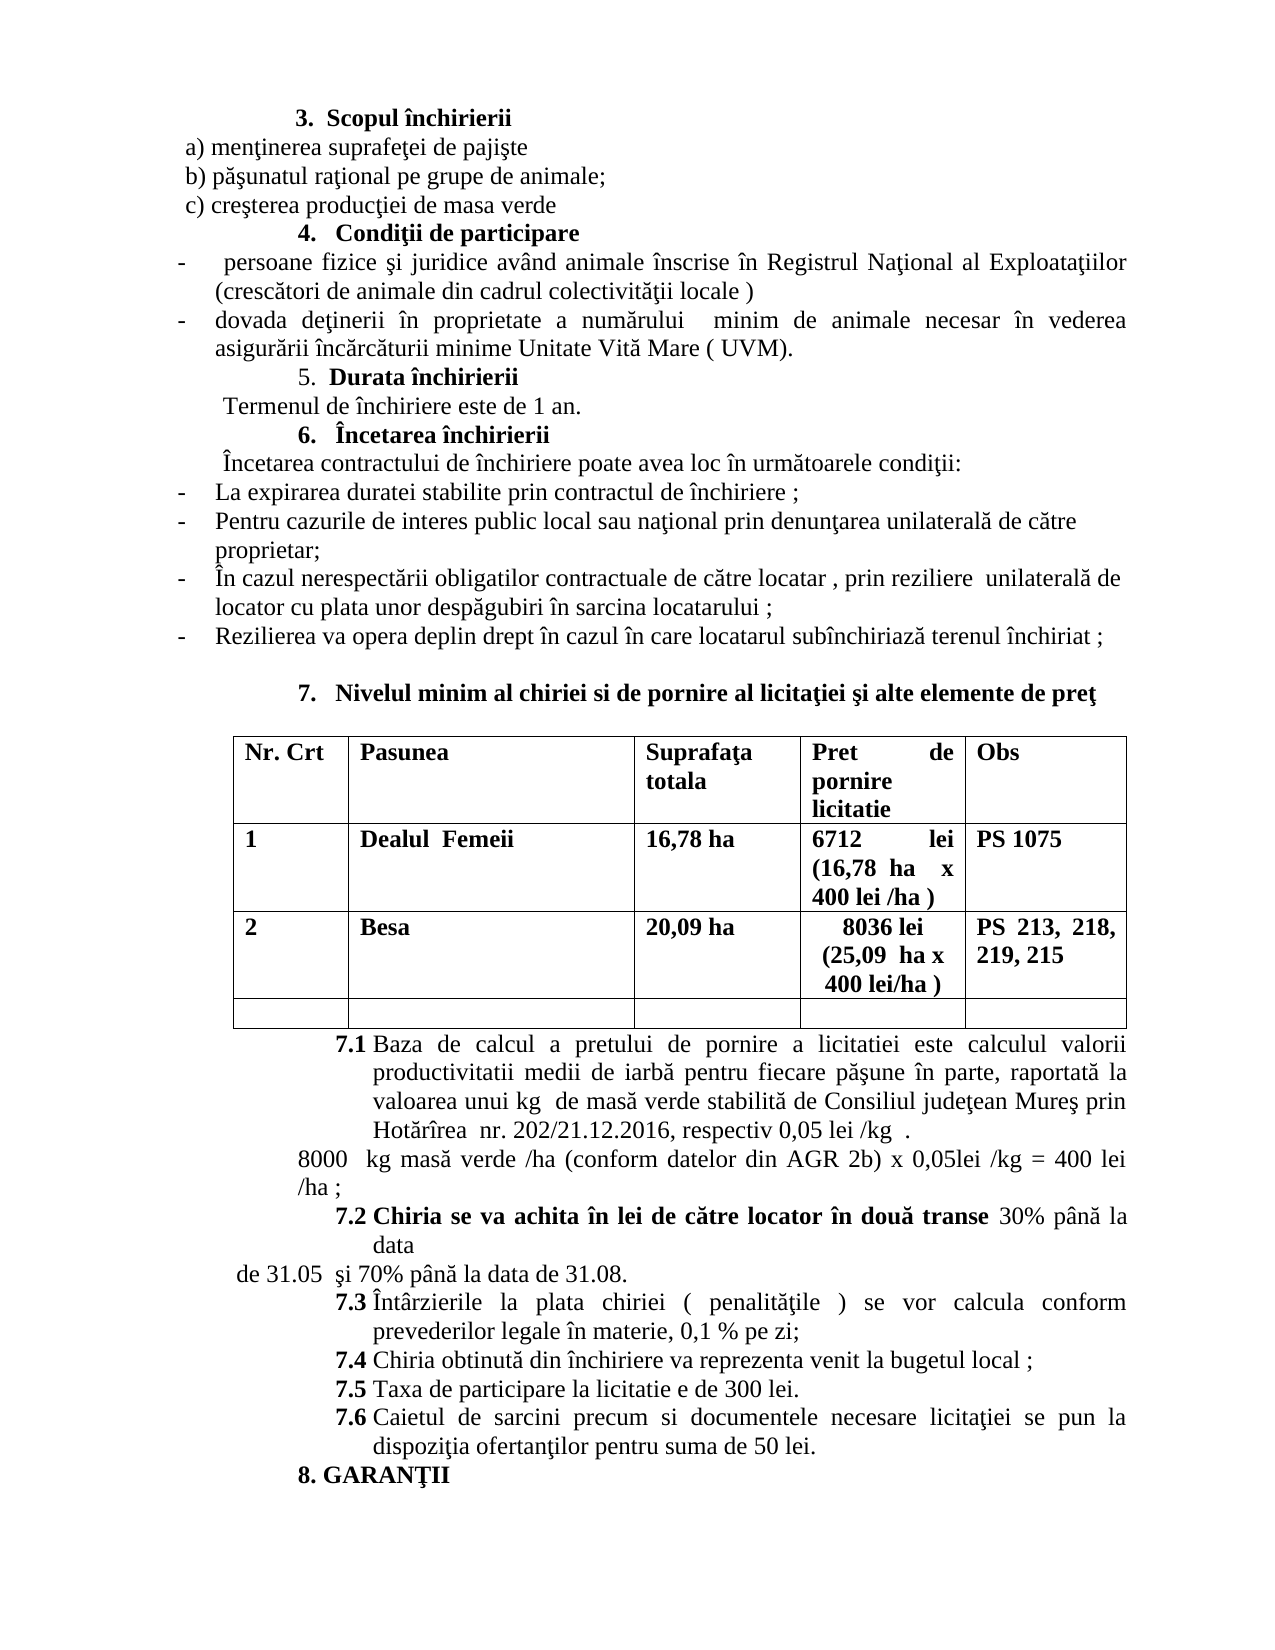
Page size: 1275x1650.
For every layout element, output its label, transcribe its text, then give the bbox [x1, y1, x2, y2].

list Chiria se va achita în lei de către locator în două transe 30% până la data [335, 1201, 1127, 1259]
text de 31.05 şi 70% până la data de 31.08. [221, 1259, 1127, 1287]
table_cell 1 [234, 824, 348, 911]
text 8000 kg masă verde /ha (conform datelor din AGR 2b) x 0,05lei /kg = 400 lei /ha ; [298, 1144, 1127, 1201]
list Baza de calcul a pretului de pornire a licitatiei este calculul valorii productivitatii medii de iarbă pentru fiecare păşune în parte, raportată la valoarea unui kg de masă verde stabilită de Consiliul judeţean Mureş prin Hotărîrea nr. 202/21.12.2016, respectiv 0,05 lei /kg . [335, 1029, 1127, 1144]
list Încetarea închirierii [298, 420, 1127, 448]
table_cell 2 [234, 912, 348, 998]
table_cell PS 1075 [966, 824, 1126, 911]
list Chiria obtinută din închiriere va reprezenta venit la bugetul local ; [335, 1345, 1127, 1374]
list Rezilierea va opera deplin drept în cazul în care locatarul subînchiriază terenul închiriat ; [177, 621, 1127, 650]
table_cell PS 213, 218, 219, 215 [966, 912, 1126, 998]
table_header Nr. Crt [234, 737, 348, 823]
table_cell [234, 999, 348, 1028]
list dovada deţinerii în proprietate a numărului minim de animale necesar în vederea asigurării încărcăturii minime Unitate Vită Mare ( UVM). [177, 305, 1127, 362]
text a) menţinerea suprafeţei de pajişte [148, 132, 1127, 161]
table_cell [349, 999, 634, 1028]
table_cell [966, 999, 1126, 1028]
list La expirarea duratei stabilite prin contractul de închiriere ; [177, 477, 1127, 506]
table_cell [635, 999, 800, 1028]
list Nivelul minim al chiriei si de pornire al licitaţiei şi alte elemente de preţ [298, 678, 1127, 707]
table_cell 6712 lei (16,78 ha x 400 lei /ha ) [801, 824, 965, 911]
list Condiţii de participare [298, 218, 1127, 247]
table_cell Besa [349, 912, 634, 998]
table_header Suprafaţa totala [635, 737, 800, 823]
table_cell 8036 lei (25,09 ha x 400 lei/ha ) [801, 912, 965, 998]
text 8. GARANŢII [223, 1460, 1127, 1489]
text Termenul de închiriere este de 1 an. [185, 391, 1127, 420]
list În cazul nerespectării obligatilor contractuale de către locatar , prin reziliere unilaterală de locator cu plata unor despăgubiri în sarcina locatarului ; [177, 563, 1127, 621]
table_cell 20,09 ha [635, 912, 800, 998]
list Întârzierile la plata chiriei ( penalităţile ) se vor calcula conform prevederilor legale în materie, 0,1 % pe zi; [335, 1287, 1127, 1345]
list Caietul de sarcini precum si documentele necesare licitaţiei se pun la dispoziţia ofertanţilor pentru suma de 50 lei. [335, 1402, 1127, 1460]
text c) creşterea producţiei de masa verde [148, 190, 1127, 218]
text 5. Durata închirierii [223, 362, 1127, 391]
text Încetarea contractului de închiriere poate avea loc în următoarele condiţii: [148, 448, 1127, 477]
text 3. Scopul închirierii [148, 103, 1127, 132]
table_header Obs [966, 737, 1126, 823]
table_header Pret de pornire licitatie [801, 737, 965, 823]
list persoane fizice şi juridice având animale înscrise în Registrul Naţional al Exploataţiilor (crescători de animale din cadrul colectivităţii locale ) [177, 247, 1127, 305]
table_cell [801, 999, 965, 1028]
list Taxa de participare la licitatie e de 300 lei. [335, 1374, 1127, 1402]
list Pentru cazurile de interes public local sau naţional prin denunţarea unilaterală de către proprietar; [177, 506, 1127, 563]
text b) păşunatul raţional pe grupe de animale; [148, 161, 1127, 190]
table_cell Dealul Femeii [349, 824, 634, 911]
table_header Pasunea [349, 737, 634, 823]
table_cell 16,78 ha [635, 824, 800, 911]
